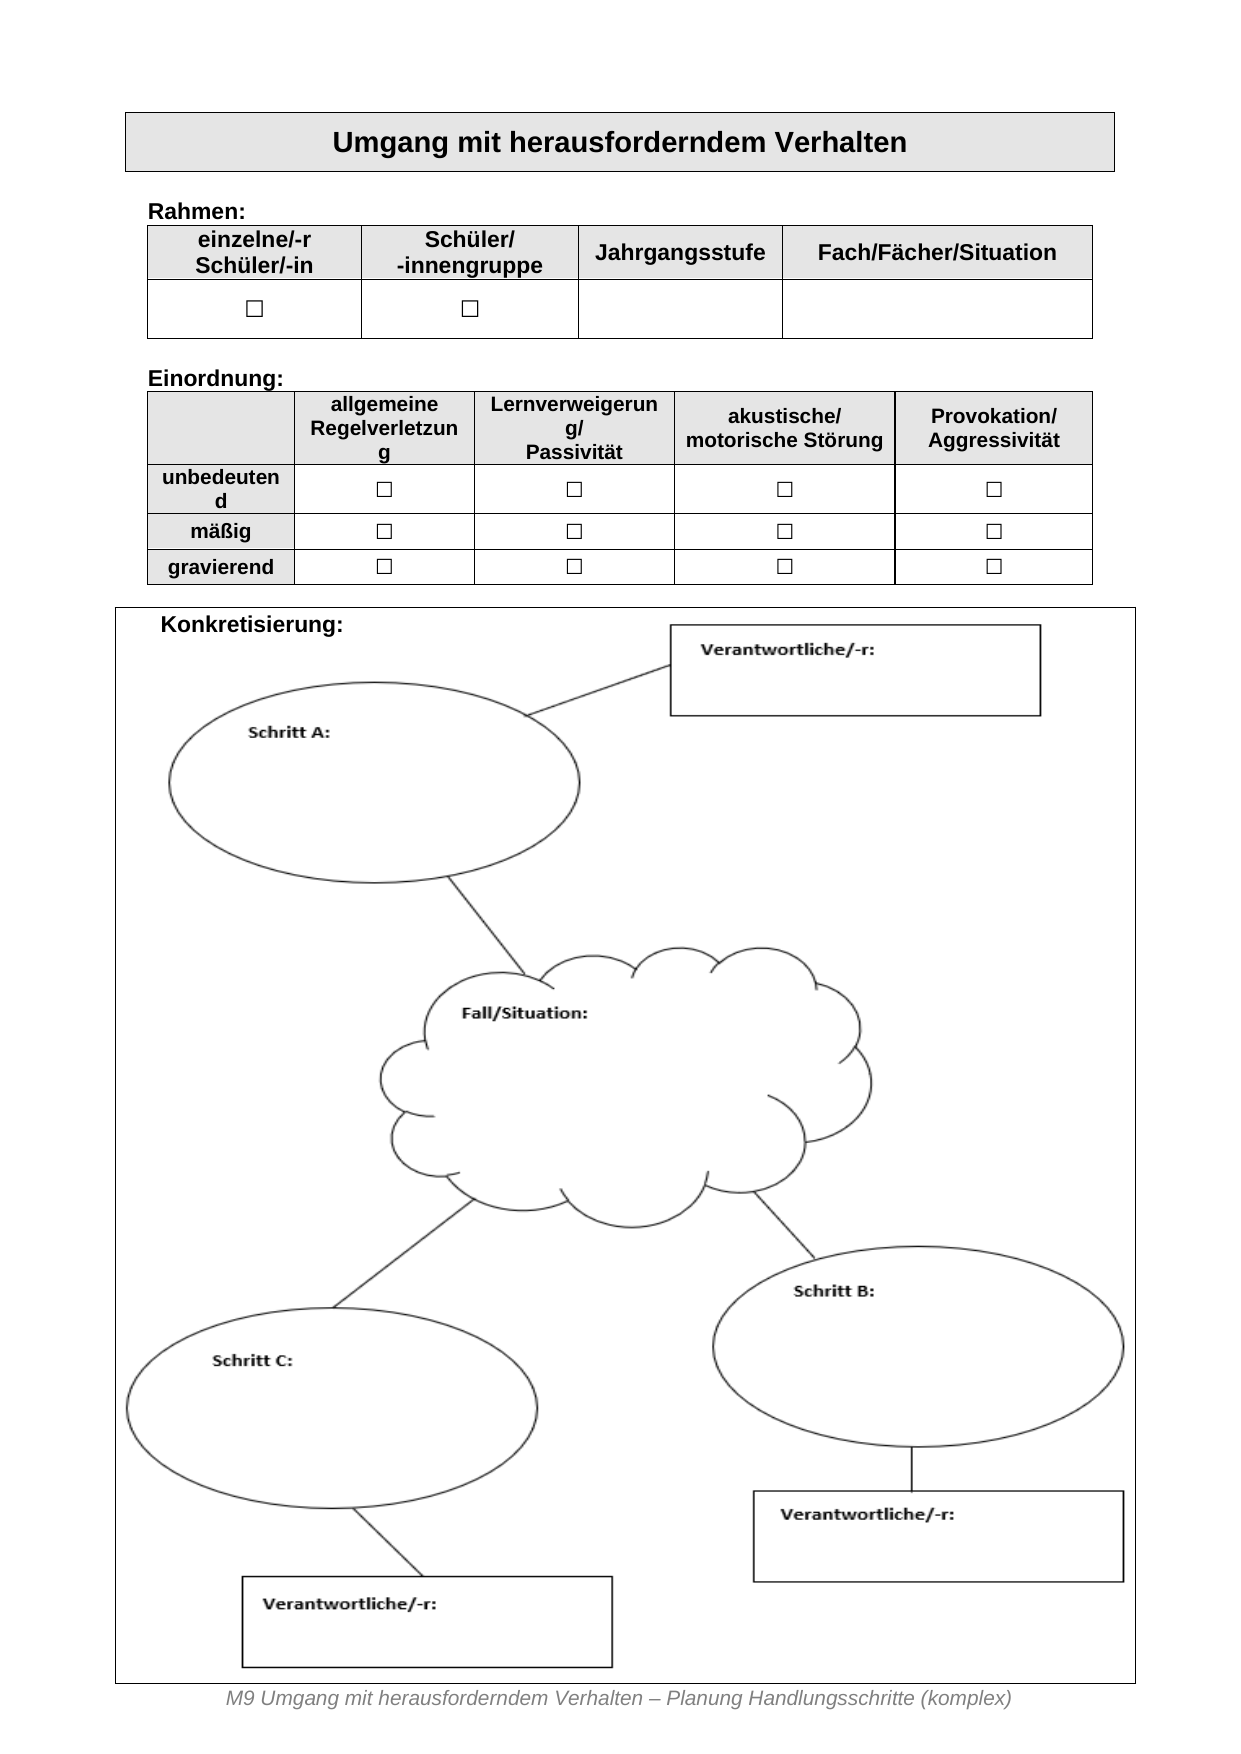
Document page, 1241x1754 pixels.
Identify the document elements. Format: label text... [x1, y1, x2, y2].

table_header Schüler/ -innengruppe [362, 226, 578, 278]
picture [116, 608, 1135, 1683]
text Rahmen: [148, 198, 1093, 225]
table_cell unbedeutend [148, 465, 294, 513]
table_header Umgang mit herausforderndem Verhalten [126, 113, 1114, 171]
table_cell [579, 280, 782, 337]
text Einordnung: [148, 365, 1093, 391]
text Konkretisierung: [148, 611, 1093, 638]
table_header einzelne/-r Schüler/-in [148, 226, 361, 278]
table_header allgemeine Regelverletzung [295, 392, 474, 464]
table_cell [783, 280, 1092, 337]
table_header Lernverweigerung/ Passivität [475, 392, 674, 464]
table_header Provokation/ Aggressivität [896, 392, 1092, 464]
table_header Fach/Fächer/Situation [783, 226, 1092, 278]
table_header akustische/ motorische Störung [675, 392, 894, 464]
table_cell gravierend [148, 550, 294, 584]
table_header [148, 392, 294, 464]
table_cell mäßig [148, 514, 294, 548]
table_header Jahrgangsstufe [579, 226, 782, 278]
